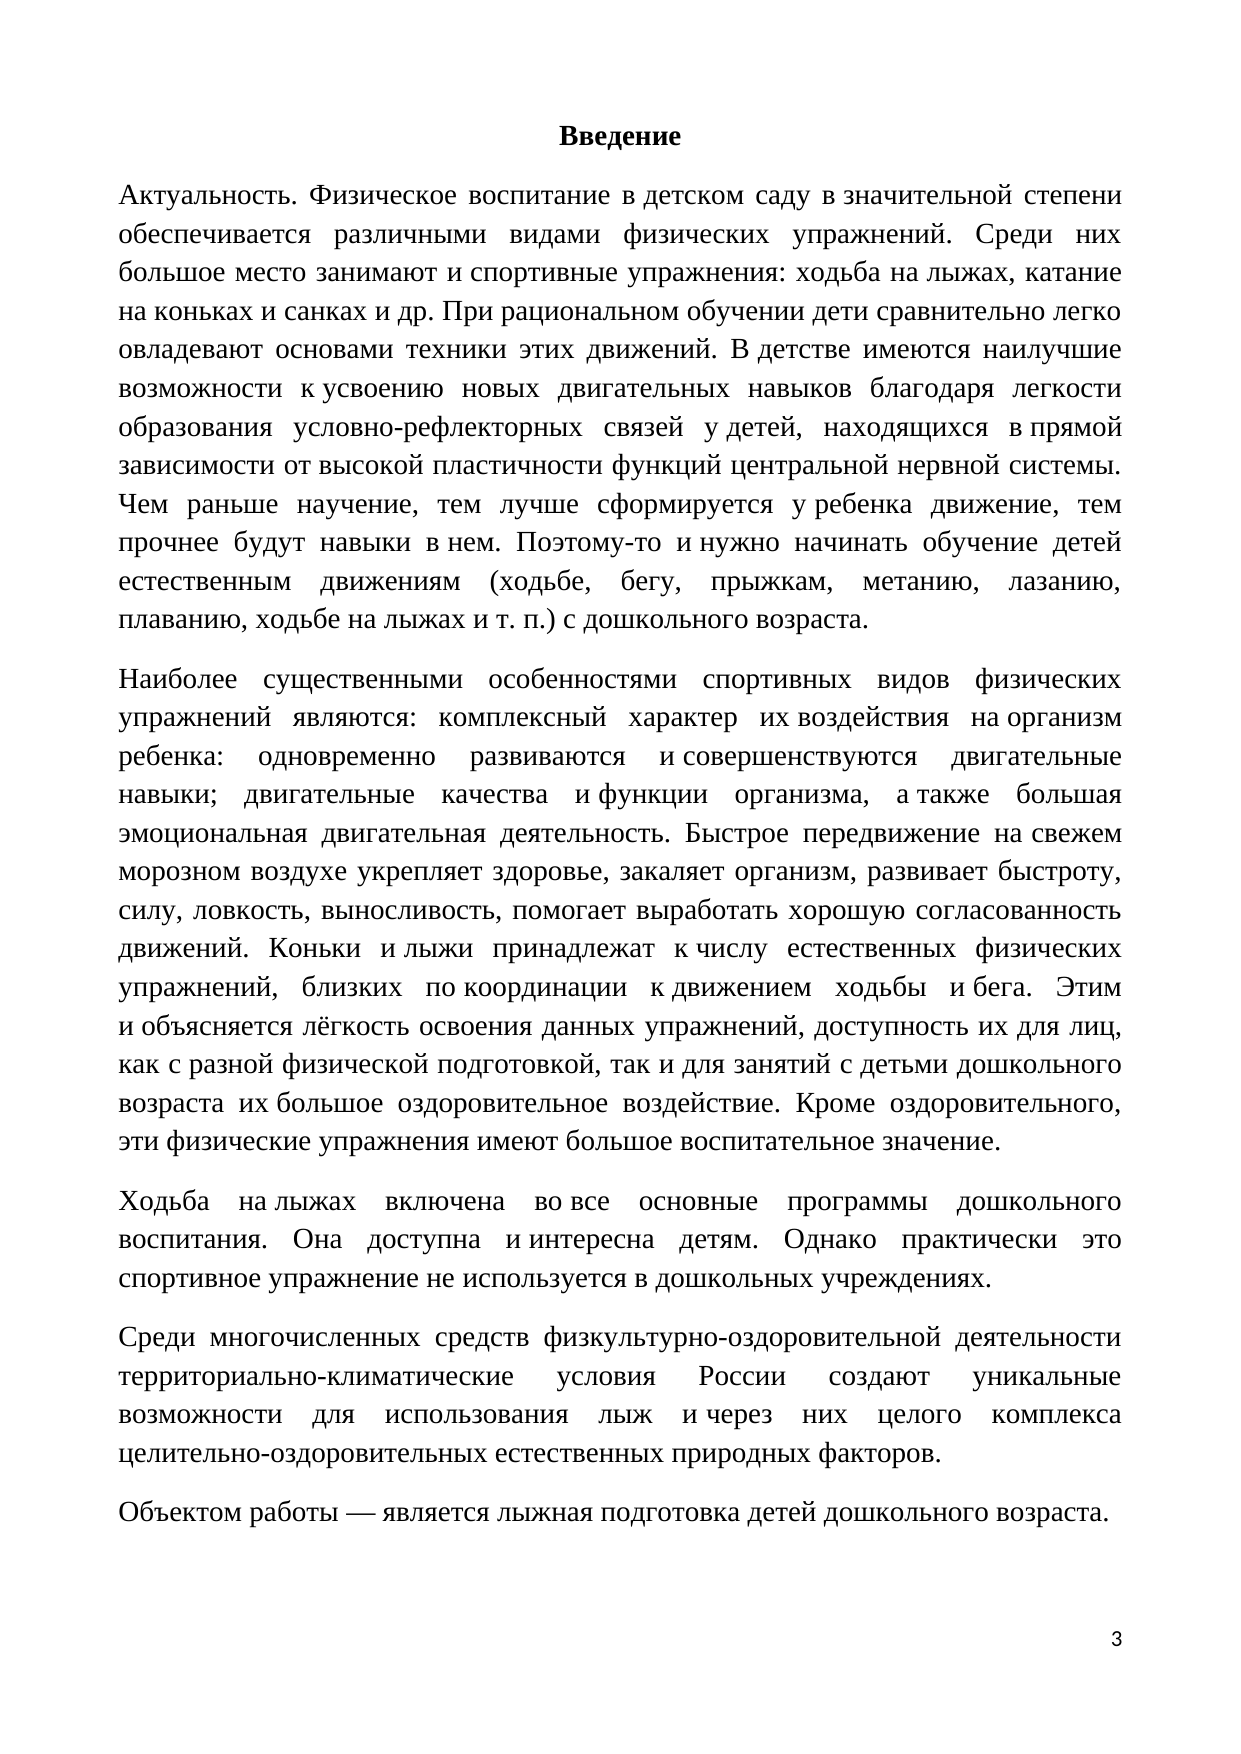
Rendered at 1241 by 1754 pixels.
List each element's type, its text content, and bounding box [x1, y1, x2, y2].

text Объектом работы — является лыжная подготовка детей дошкольного возраста. [118, 1494, 1122, 1528]
text Ходьба на лыжах включена во все основные программы дошкольного воспитания. Она доступна и интересна детям. Однако практически это спортивное упражнение не используется в дошкольных учреждениях. [118, 1183, 1122, 1293]
text Наиболее существенными особенностями спортивных видов физических упражнений являются: комплексный характер их воздействия на организм ребенка: одновременно развиваются и совершенствуются двигательные навыки; двигательные качества и функции организма, а также большая эмоциональная двигательная деятельность. Быстрое передвижение на свежем морозном воздухе укрепляет здоровье, закаляет организм, развивает быстроту, силу, ловкость, выносливость, помогает выработать хорошую согласованность движений. Коньки и лыжи принадлежат к числу естественных физических упражнений, близких по координации к движением ходьбы и бега. Этим и объясняется лёгкость освоения данных упражнений, доступность их для лиц, как с разной физической подготовкой, так и для занятий с детьми дошкольного возраста их большое оздоровительное воздействие. Кроме оздоровительного, эти физические упражнения имеют большое воспитательное значение. [118, 661, 1122, 1157]
text Введение [118, 118, 1122, 152]
text Среди многочисленных средств физкультурно-оздоровительной деятельности территориально-климатические условия России создают уникальные возможности для использования лыж и через них целого комплекса целительно-оздоровительных естественных природных факторов. [118, 1319, 1122, 1468]
text Актуальность. Физическое воспитание в детском саду в значительной степени обеспечивается различными видами физических упражнений. Среди них большое место занимают и спортивные упражнения: ходьба на лыжах, катание на коньках и санках и др. При рациональном обучении дети сравнительно легко овладевают основами техники этих движений. В детстве имеются наилучшие возможности к усвоению новых двигательных навыков благодаря легкости образования условно-рефлекторных связей у детей, находящихся в прямой зависимости от высокой пластичности функций центральной нервной системы. Чем раньше научение, тем лучше сформируется у ребенка движение, тем прочнее будут навыки в нем. Поэтому-то и нужно начинать обучение детей естественным движениям (ходьбе, бегу, прыжкам, метанию, лазанию, плаванию, ходьбе на лыжах и т. п.) с дошкольного возраста. [118, 177, 1122, 635]
